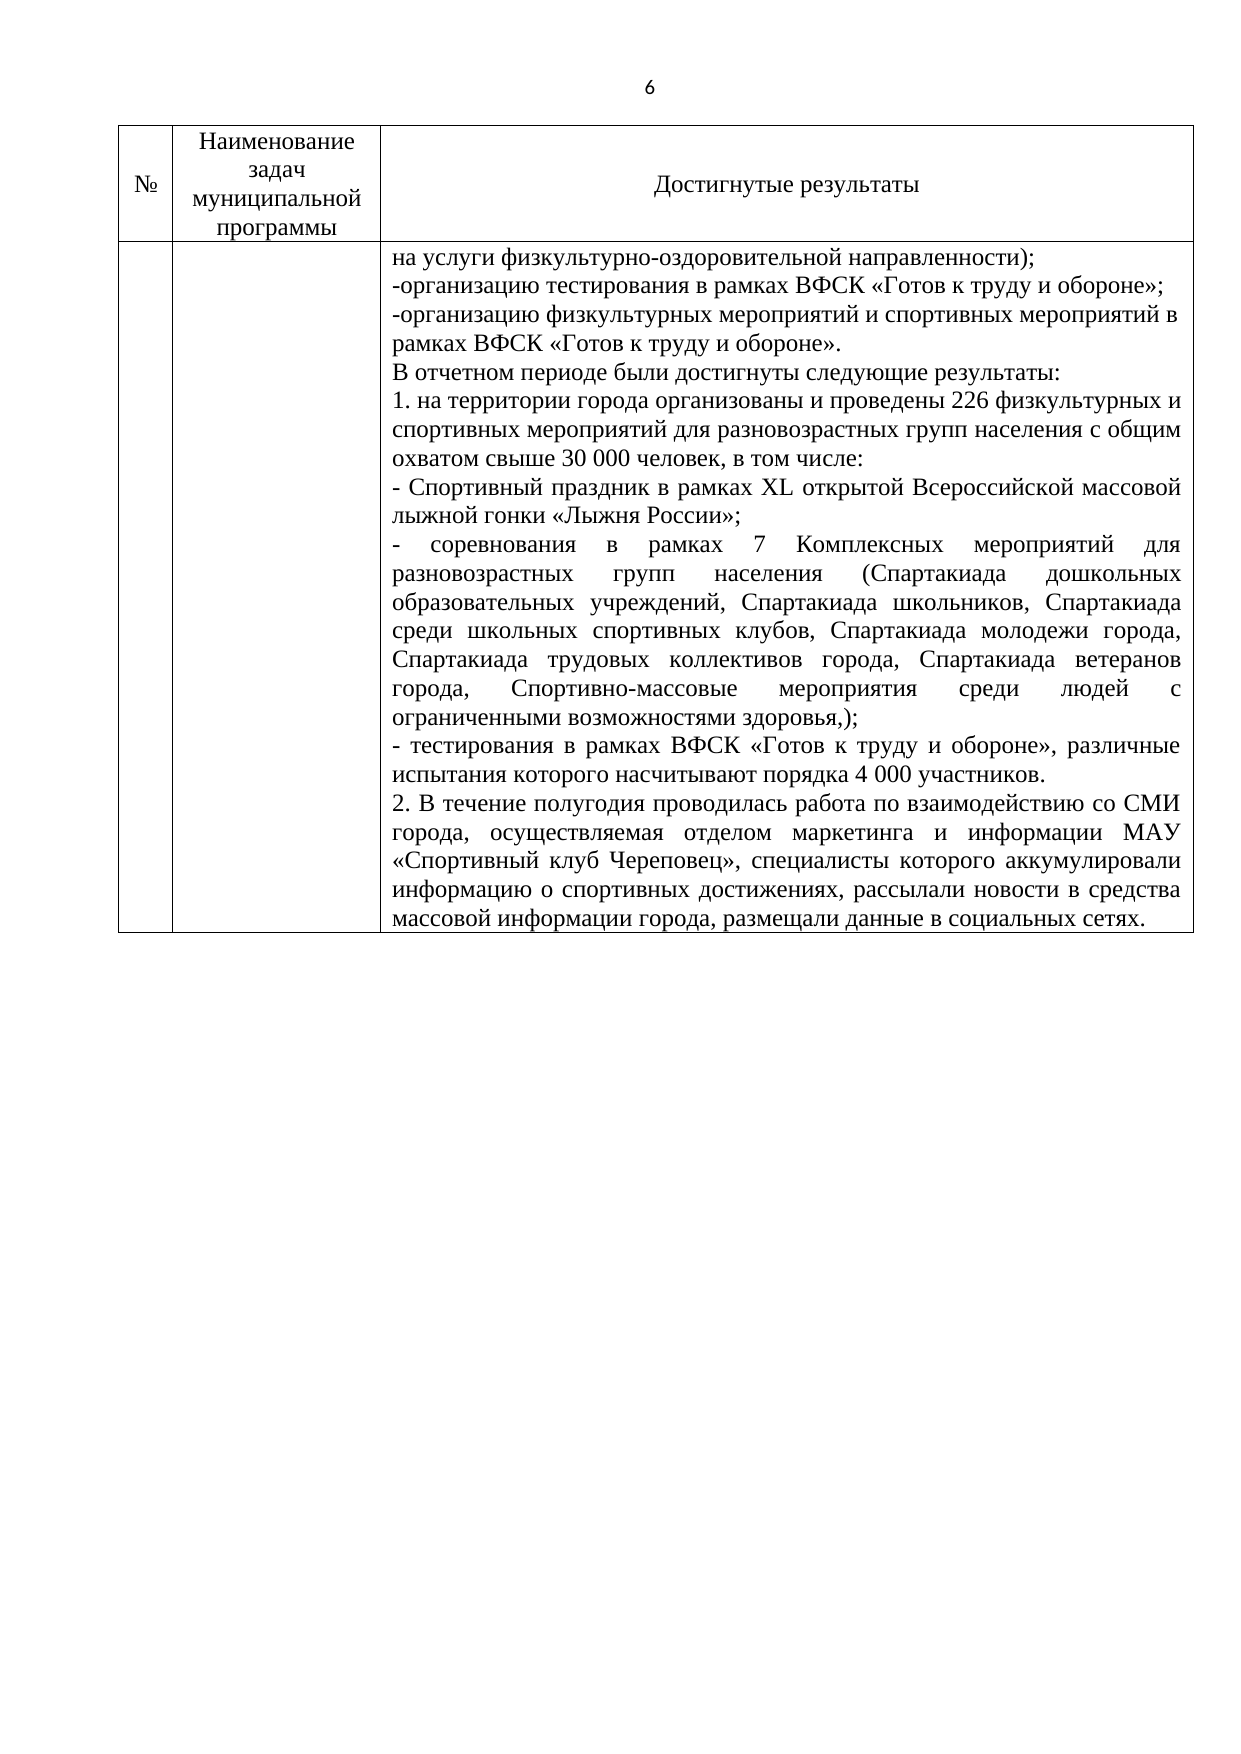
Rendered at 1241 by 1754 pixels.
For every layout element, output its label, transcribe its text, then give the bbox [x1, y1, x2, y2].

table_cell 4 [119, 242, 172, 932]
table_header Достигнутые результаты [381, 126, 1193, 241]
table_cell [381, 242, 1193, 932]
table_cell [173, 242, 380, 932]
table_header № [119, 126, 172, 241]
table_header Наименование задач муниципальной программы [173, 126, 380, 241]
